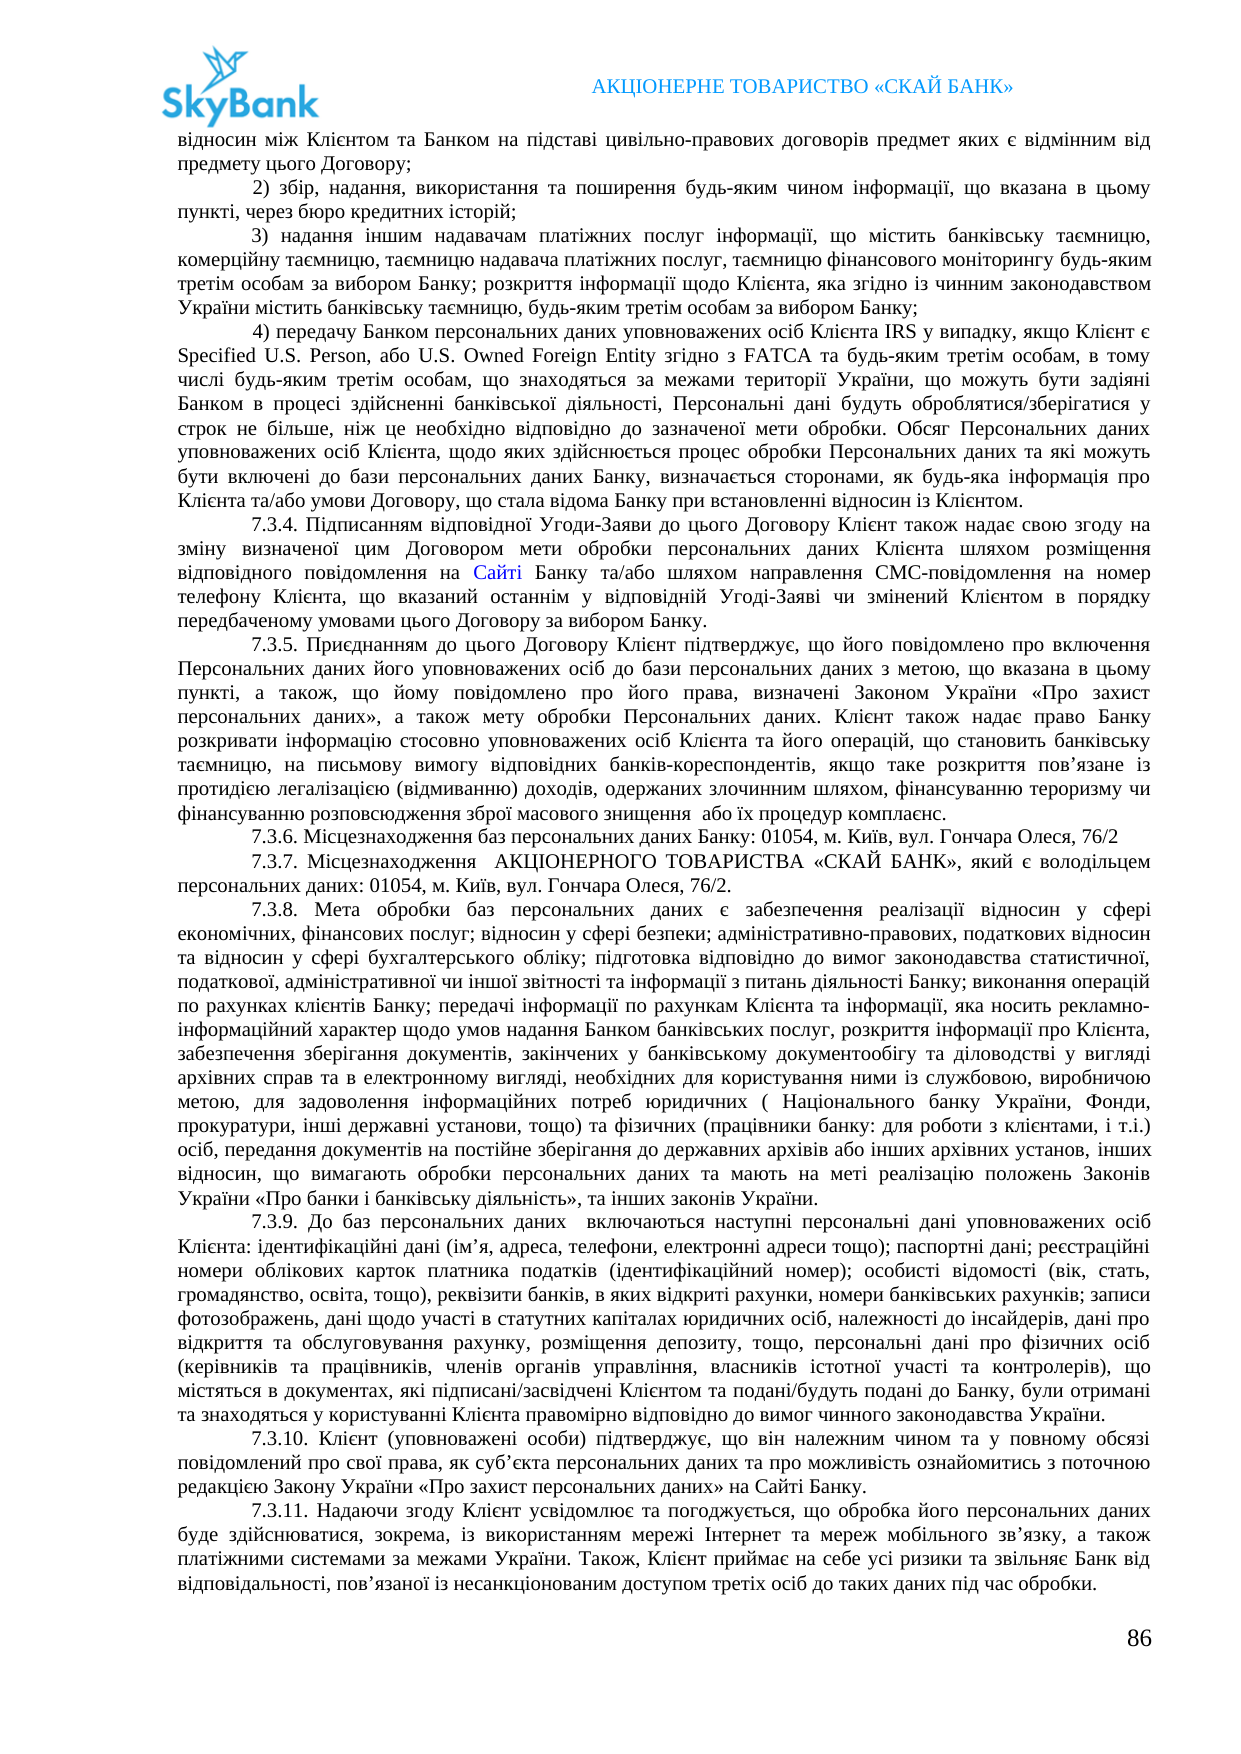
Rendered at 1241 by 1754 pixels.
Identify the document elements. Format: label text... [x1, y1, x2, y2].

text 7.3.9. До баз персональних даних включаються наступні персональні дані уповноважених осіб Клієнта: ідентифікаційні дані (ім’я, адреса, телефони, електронні адреси тощо); паспортні дані; реєстраційні номери облікових карток платника податків (ідентифікаційний номер); особисті відомості (вік, стать, громадянство, освіта, тощо), реквізити банків, в яких відкриті рахунки, номери банківських рахунків; записи фотозображень, дані щодо участі в статутних капіталах юридичних осіб, належності до інсайдерів, дані про відкриття та обслуговування рахунку, розміщення депозиту, тощо, персональні дані про фізичних осіб (керівників та працівників, членів органів управління, власників істотної участі та контролерів), що містяться в документах, які підписані/засвідчені Клієнтом та подані/будуть подані до Банку, були отримані та знаходяться у користуванні Клієнта правомірно відповідно до вимог чинного законодавства України. [177, 1209, 1152, 1426]
text 7.3.7. Місцезнаходження АКЦІОНЕРНОГО ТОВАРИСТВА «СКАЙ БАНК», який є володільцем персональних даних: 01054, м. Київ, вул. Гончара Олеся, 76/2. [177, 848, 1152, 897]
text 7.3.6. Місцезнаходження баз персональних даних Банку: 01054, м. Київ, вул. Гончара Олеся, 76/2 [177, 824, 1152, 848]
text 7.3.10. Клієнт (уповноважені особи) підтверджує, що він належним чином та у повному обсязі повідомлений про свої права, як суб’єкта персональних даних та про можливість ознайомитись з поточною редакцією Закону України «Про захист персональних даних» на Cайті Банку. [177, 1426, 1152, 1498]
text 3) надання іншим надавачам платіжних послуг інформації, що містить банківську таємницю, комерційну таємницю, таємницю надавача платіжних послуг, таємницю фінансового моніторингу будь-яким третім особам за вибором Банку; розкриття інформації щодо Клієнта, яка згідно із чинним законодавством України містить банківську таємницю, будь-яким третім особам за вибором Банку; [177, 247, 1152, 319]
text 2) збір, надання, використання та поширення будь-яким чином інформації, що вказана в цьому пункті, через бюро кредитних історій; [177, 175, 1152, 223]
text 7.3.4. Підписанням відповідної Угоди-Заяви до цього Договору Клієнт також надає свою згоду на зміну визначеної цим Договором мети обробки персональних даних Клієнта шляхом розміщення відповідного повідомлення на Сайті Банку та/або шляхом направлення СМС-повідомлення на номер телефону Клієнта, що вказаний останнім у відповідній Угоді-Заяві чи змінений Клієнтом в порядку передбаченому умовами цього Договору за вибором Банку. [177, 512, 1152, 632]
text 7.3.11. Надаючи згоду Клієнт усвідомлює та погоджується, що обробка його персональних даних буде здійснюватися, зокрема, із використанням мережі Інтернет та мереж мобільного зв’язку, а також платіжними системами за межами України. Також, Клієнт приймає на себе усі ризики та звільняє Банк від відповідальності, пов’язаної із несанкціонованим доступом третіх осіб до таких даних під час обробки. [177, 1498, 1152, 1594]
text 7.3.5. Приєднанням до цього Договору Клієнт підтверджує, що його повідомлено про включення Персональних даних його уповноважених осіб до бази персональних даних з метою, що вказана в цьому пункті, а також, що йому повідомлено про його права, визначені Законом України «Про захист персональних даних», а також мету обробки Персональних даних. Клієнт також надає право Банку розкривати інформацію стосовно уповноважених осіб Клієнта та його операцій, що становить банківську таємницю, на письмову вимогу відповідних банків-кореспондентів, якщо таке розкриття пов’язане із протидією легалізацією (відмиванню) доходів, одержаних злочинним шляхом, фінансуванню тероризму чи фінансуванню розповсюдження зброї масового знищення або їх процедур комплаєнс. [177, 632, 1152, 824]
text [177, 127, 1152, 175]
text 4) передачу Банком персональних даних уповноважених осіб Клієнта IRS у випадку, якщо Клієнт є Specified U.S. Person, або U.S. Owned Foreign Entity згідно з FATCA та будь-яким третім особам, в тому числі будь-яким третім особам, що знаходяться за межами території України, що можуть бути задіяні Банком в процесі здійсненні банківської діяльності, Персональні дані будуть оброблятися/зберігатися у строк не більше, ніж це необхідно відповідно до зазначеної мети обробки. Обсяг Персональних даних уповноважених осіб Клієнта, щодо яких здійснюється процес обробки Персональних даних та які можуть бути включені до бази персональних даних Банку, визначається сторонами, як будь-яка інформація про Клієнта та/або умови Договору, що стала відома Банку при встановленні відносин із Клієнтом. [177, 319, 1152, 512]
picture [142, 35, 349, 140]
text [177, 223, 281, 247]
text 7.3.8. Мета обробки баз персональних даних є забезпечення реалізації відносин у сфері економічних, фінансових послуг; відносин у сфері безпеки; адміністративно-правових, податкових відносин та відносин у сфері бухгалтерського обліку; підготовка відповідно до вимог законодавства статистичної, податкової, адміністративної чи іншої звітності та інформації з питань діяльності Банку; виконання операцій по рахунках клієнтів Банку; передачі інформації по рахункам Клієнта та інформації, яка носить рекламно-інформаційний характер щодо умов надання Банком банківських послуг, розкриття інформації про Клієнта, забезпечення зберігання документів, закінчених у банківському документообігу та діловодстві у вигляді архівних справ та в електронному вигляді, необхідних для користування ними із службовою, виробничою метою, для задоволення інформаційних потреб юридичних ( Національного банку України, Фонди, прокуратури, інші державні установи, тощо) та фізичних (працівники банку: для роботи з клієнтами, і т.і.) осіб, передання документів на постійне зберігання до державних архівів або інших архівних установ, інших відносин, що вимагають обробки персональних даних та мають на меті реалізацію положень Законів України «Про банки і банківську діяльність», та інших законів України. [177, 897, 1152, 1209]
